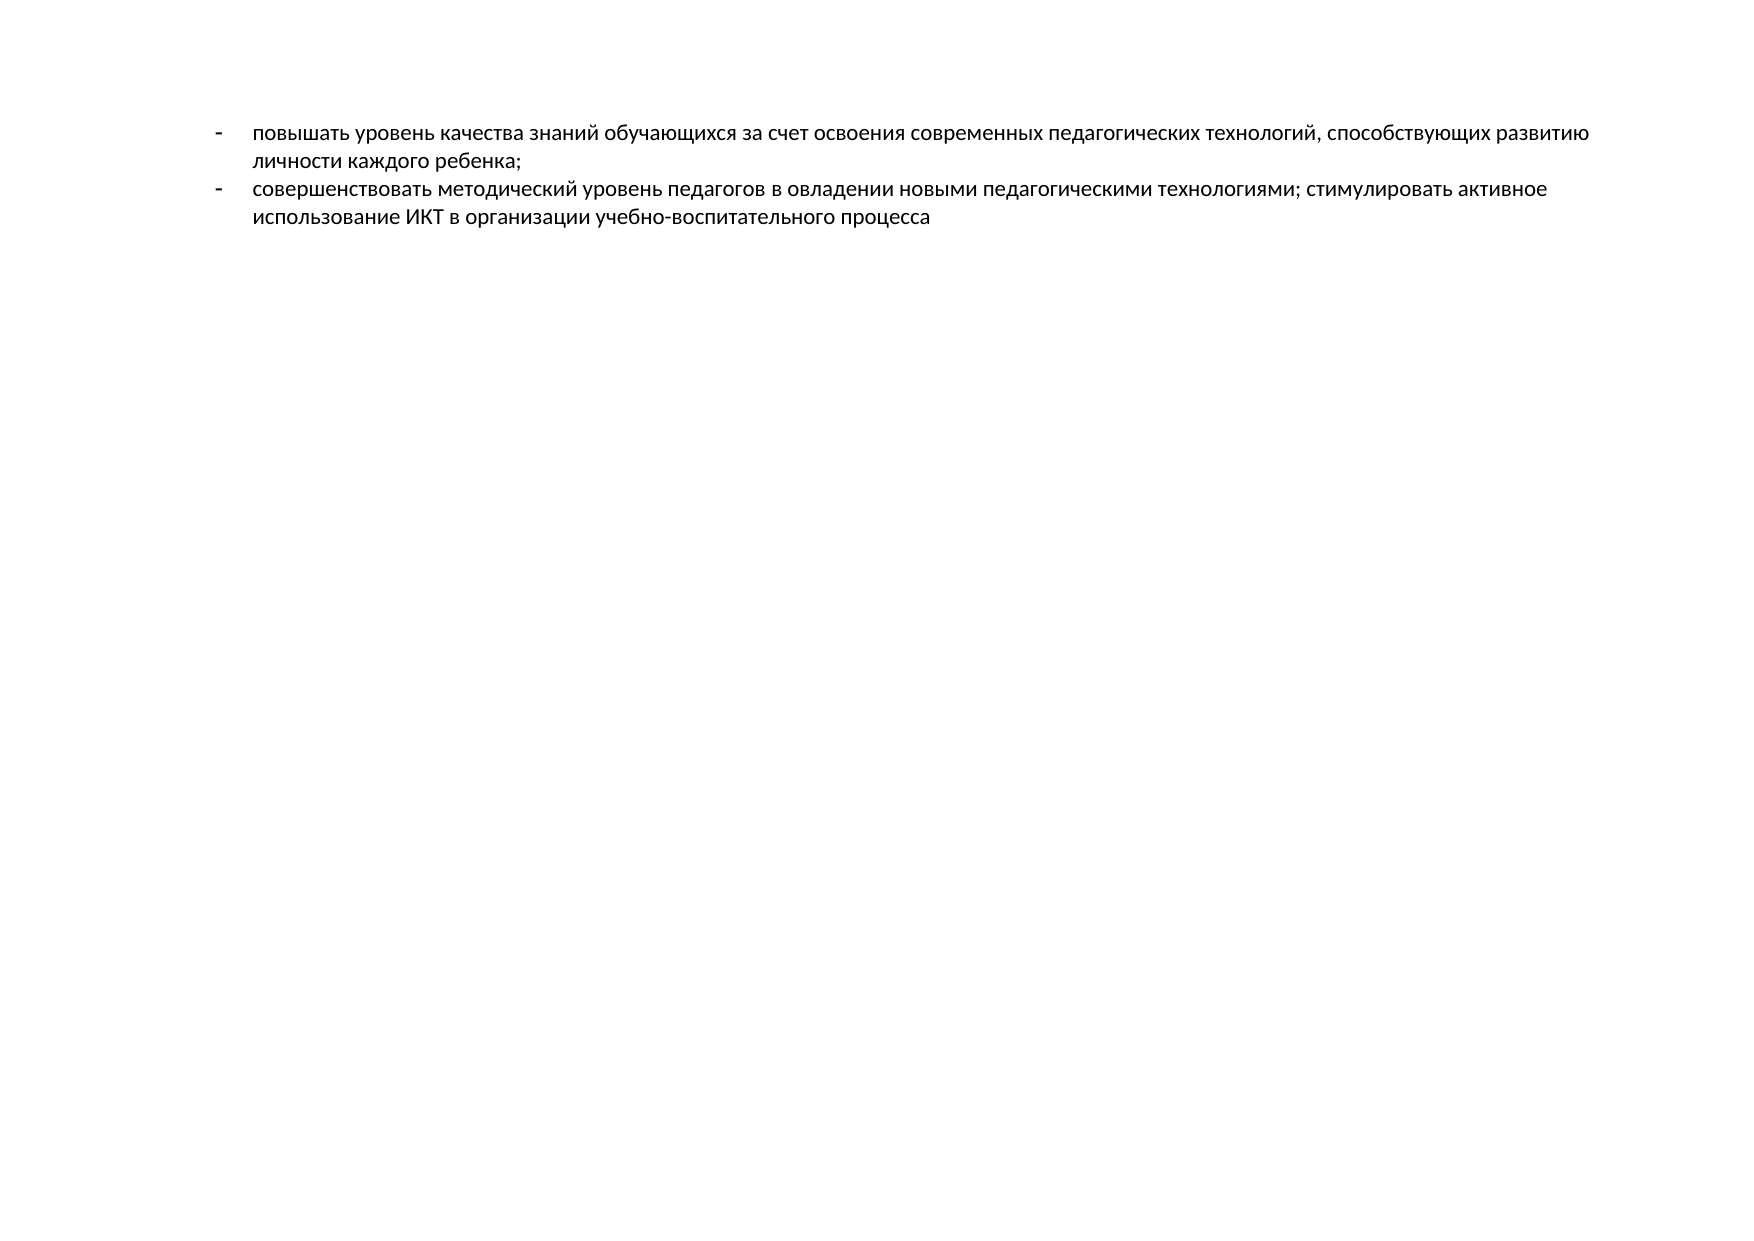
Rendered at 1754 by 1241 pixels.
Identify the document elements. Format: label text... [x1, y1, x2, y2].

list совершенствовать методический уровень педагогов в овладении новыми педагогическими технологиями; стимулировать активное использование ИКТ в организации учебно-воспитательного процесса [215, 174, 1665, 230]
list повышать уровень качества знаний обучающихся за счет освоения современных педагогических технологий, способствующих развитию личности каждого ребенка; [215, 118, 1665, 174]
